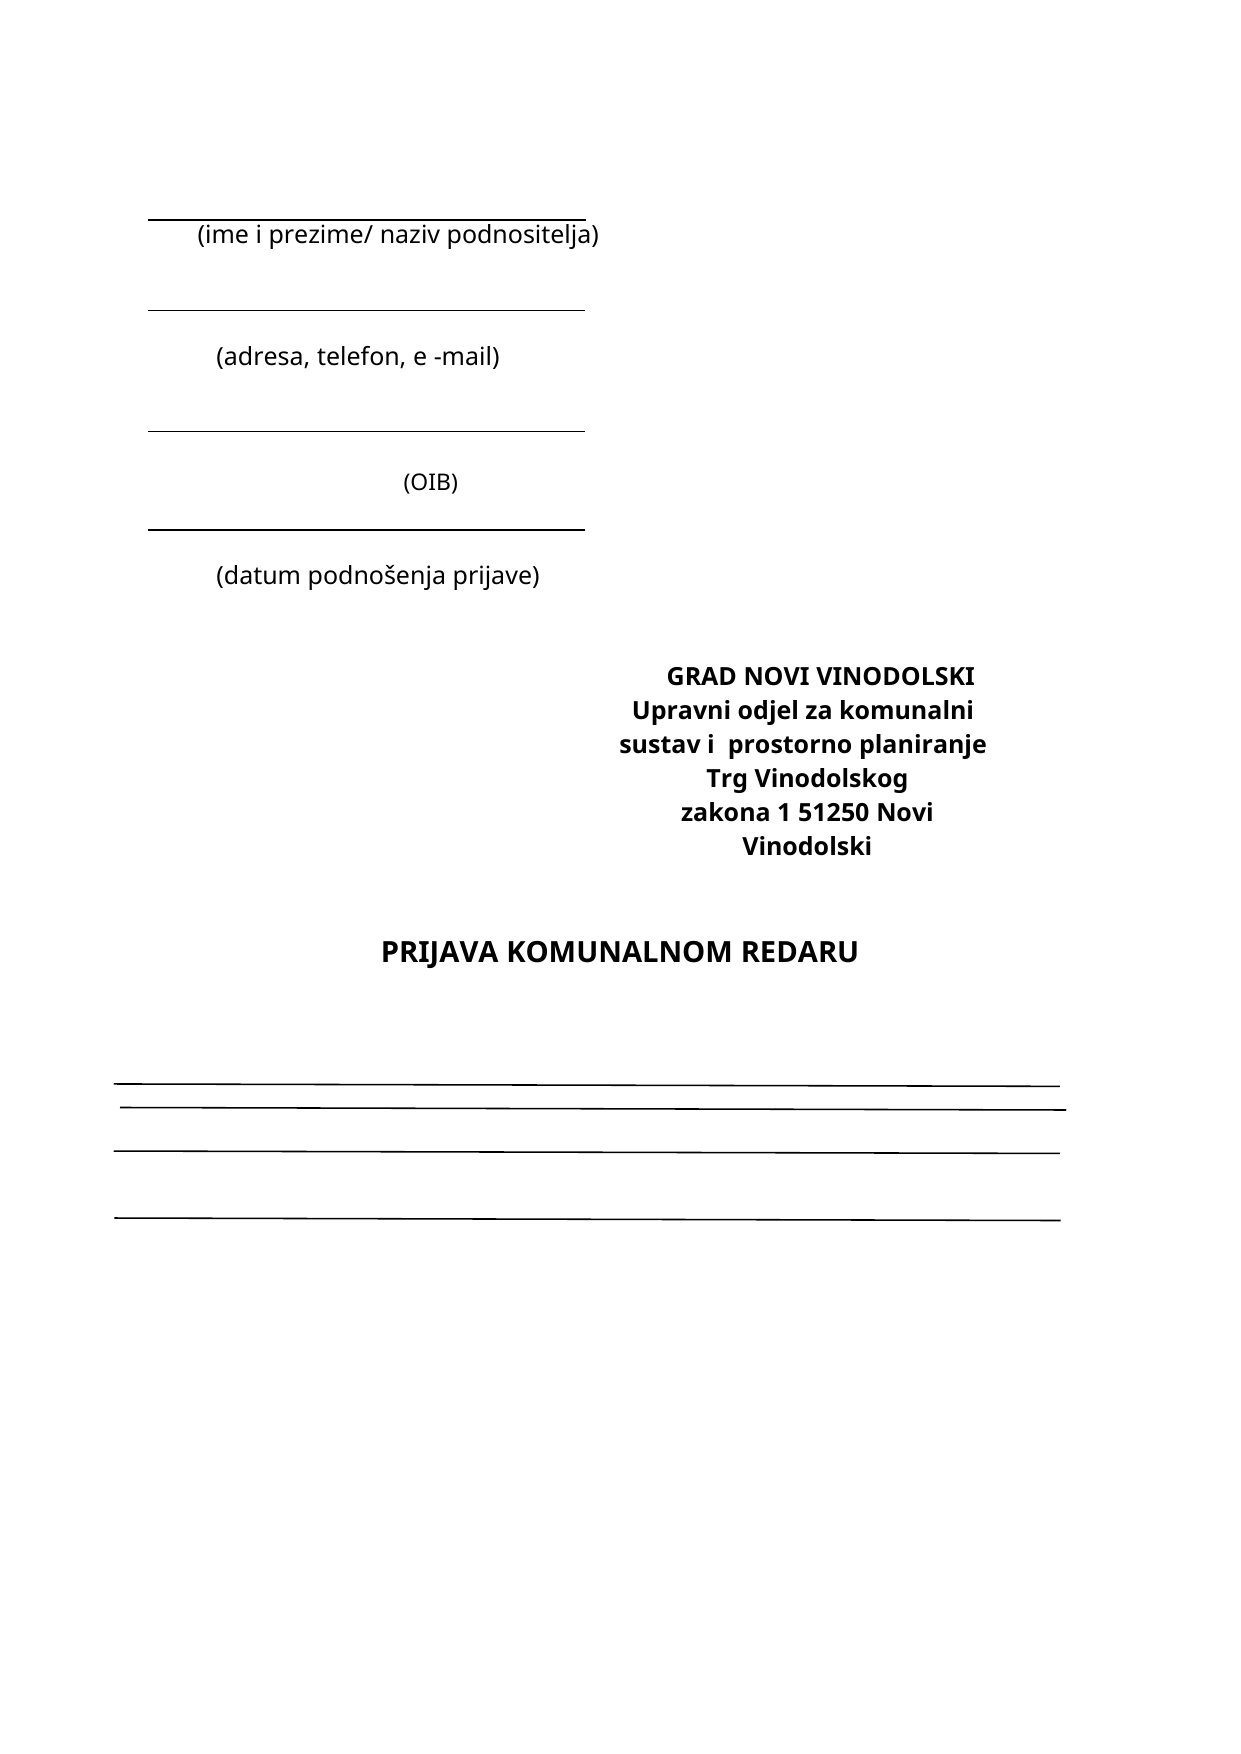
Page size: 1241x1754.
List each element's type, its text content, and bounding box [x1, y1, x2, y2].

text (OIB) [142, 466, 1065, 497]
text (adresa, telefon, e -mail) [216, 344, 1065, 370]
subtitle GRAD NOVI VINODOLSKI [666, 658, 1065, 693]
text (ime i prezime/ naziv podnositelja) [197, 221, 1065, 249]
text (datum podnošenja prijave) [216, 564, 1065, 590]
text Upravni odjel za komunalni sustav i prostorno planiranje [610, 693, 996, 761]
title PRIJAVA KOMUNALNOM REDARU [244, 931, 996, 971]
subtitle Trg Vinodolskog zakona 1 51250 Novi Vinodolski [666, 761, 948, 863]
